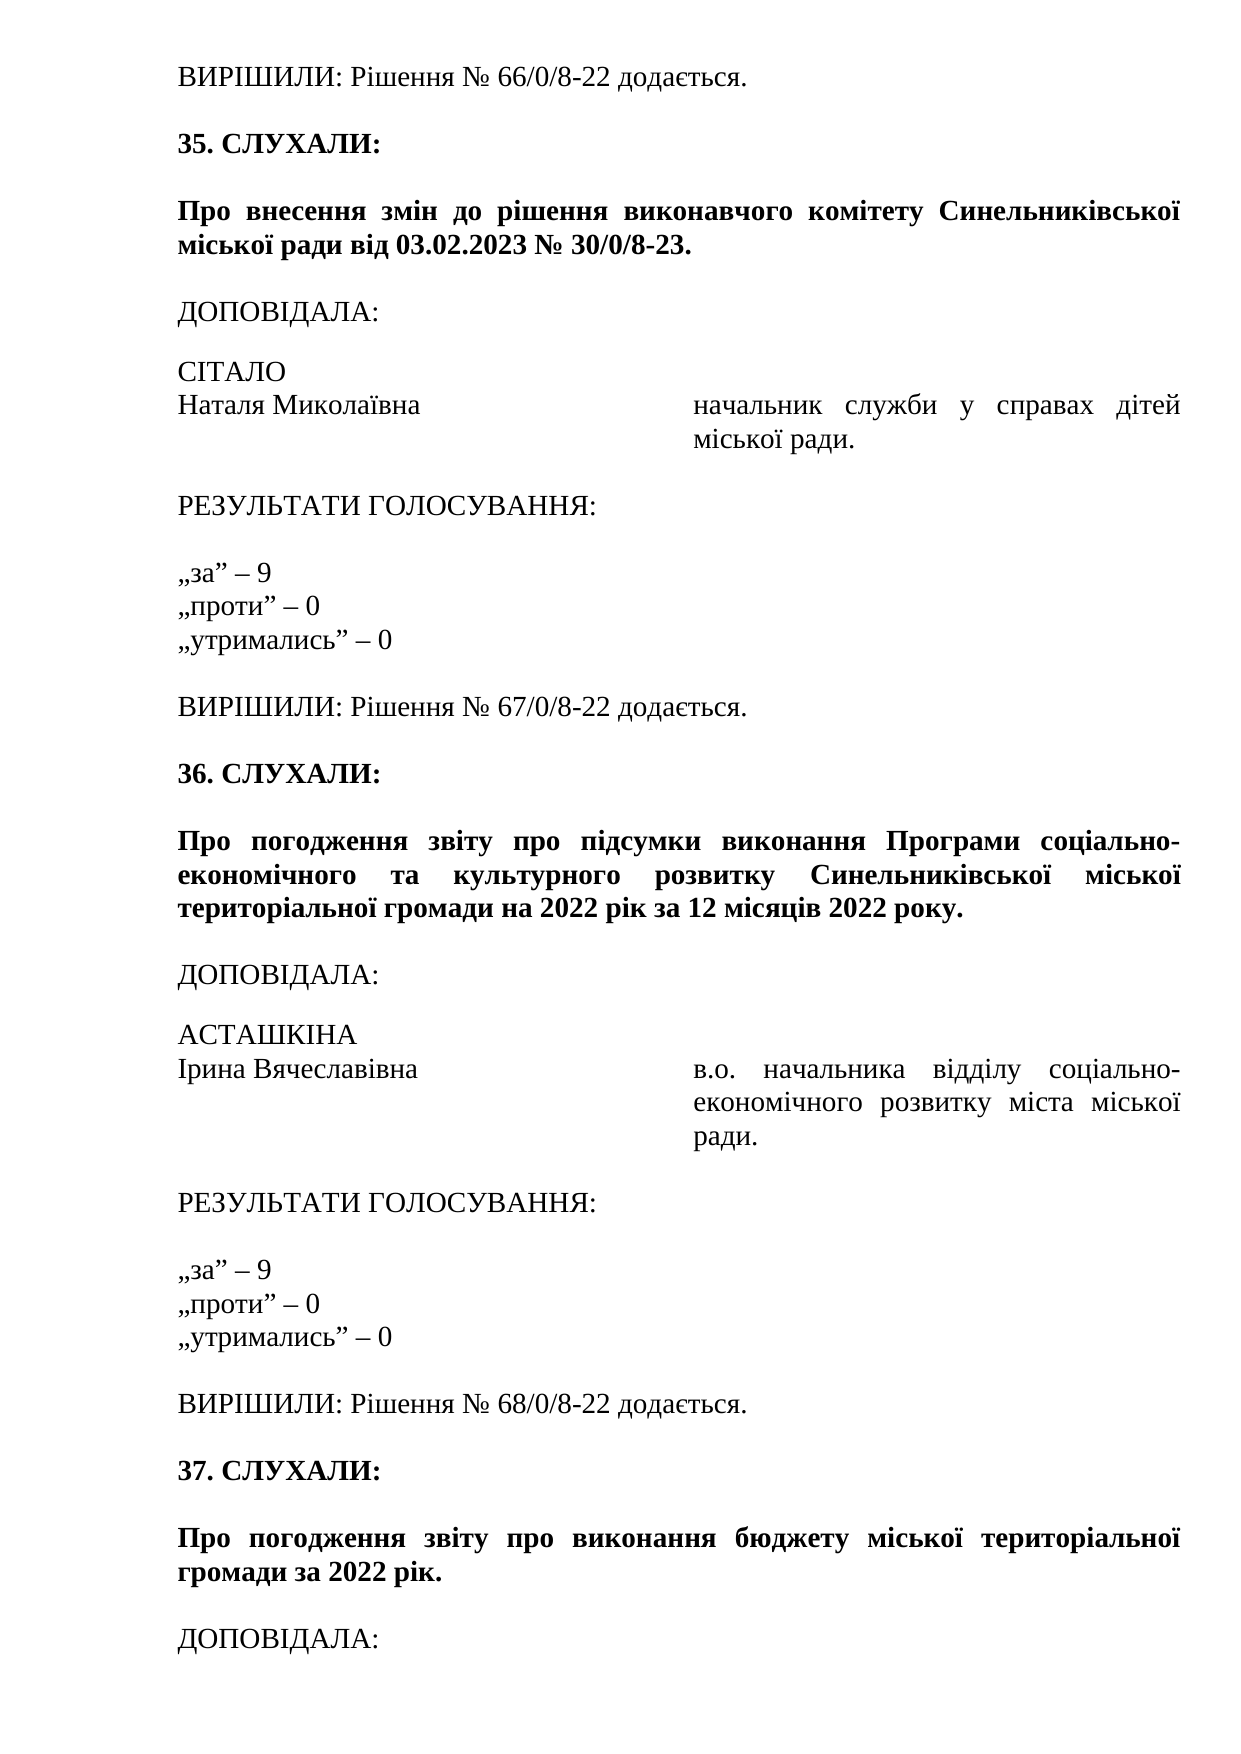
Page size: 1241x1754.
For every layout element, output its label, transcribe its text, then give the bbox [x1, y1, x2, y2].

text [177, 387, 1181, 454]
text ВИРІШИЛИ: Рішення № 66/0/8-22 додається. [177, 59, 1181, 93]
text СІТАЛО [177, 354, 1181, 387]
text „утримались” – 0 [177, 1319, 1181, 1353]
text 35. СЛУХАЛИ: [177, 126, 1181, 160]
text „за” – 9 [177, 555, 1181, 588]
text ВИРІШИЛИ: Рішення № 68/0/8-22 додається. [177, 1386, 1181, 1420]
text АСТАШКІНА [177, 1017, 1181, 1051]
text 36. СЛУХАЛИ: [177, 756, 1181, 790]
text РЕЗУЛЬТАТИ ГОЛОСУВАННЯ: [177, 1185, 1181, 1219]
text Про внесення змін до рішення виконавчого комітету Синельниківської міської ради від 03.02.2023 № 30/0/8-23. [177, 193, 1181, 260]
text „за” – 9 [177, 1252, 1181, 1286]
text „проти” – 0 [177, 588, 1181, 622]
text „утримались” – 0 [177, 622, 1181, 656]
text РЕЗУЛЬТАТИ ГОЛОСУВАННЯ: [177, 488, 1181, 521]
text „проти” – 0 [177, 1286, 1181, 1319]
text Ірина Вячеславівна в.о. начальника відділу соціально-економічного розвитку міста міської ради. [177, 1051, 1181, 1152]
text ДОПОВІДАЛА: [177, 1621, 1181, 1655]
text ДОПОВІДАЛА: [177, 294, 1181, 327]
text Про погодження звіту про виконання бюджету міської територіальної громади за 2022 рік. [177, 1521, 1181, 1588]
text ДОПОВІДАЛА: [177, 957, 1181, 991]
text 37. СЛУХАЛИ: [177, 1453, 1181, 1487]
text ВИРІШИЛИ: Рішення № 67/0/8-22 додається. [177, 689, 1181, 723]
text Про погодження звіту про підсумки виконання Програми соціально-економічного та культурного розвитку Синельниківської міської територіальної громади на 2022 рік за 12 місяців 2022 року. [177, 823, 1181, 924]
